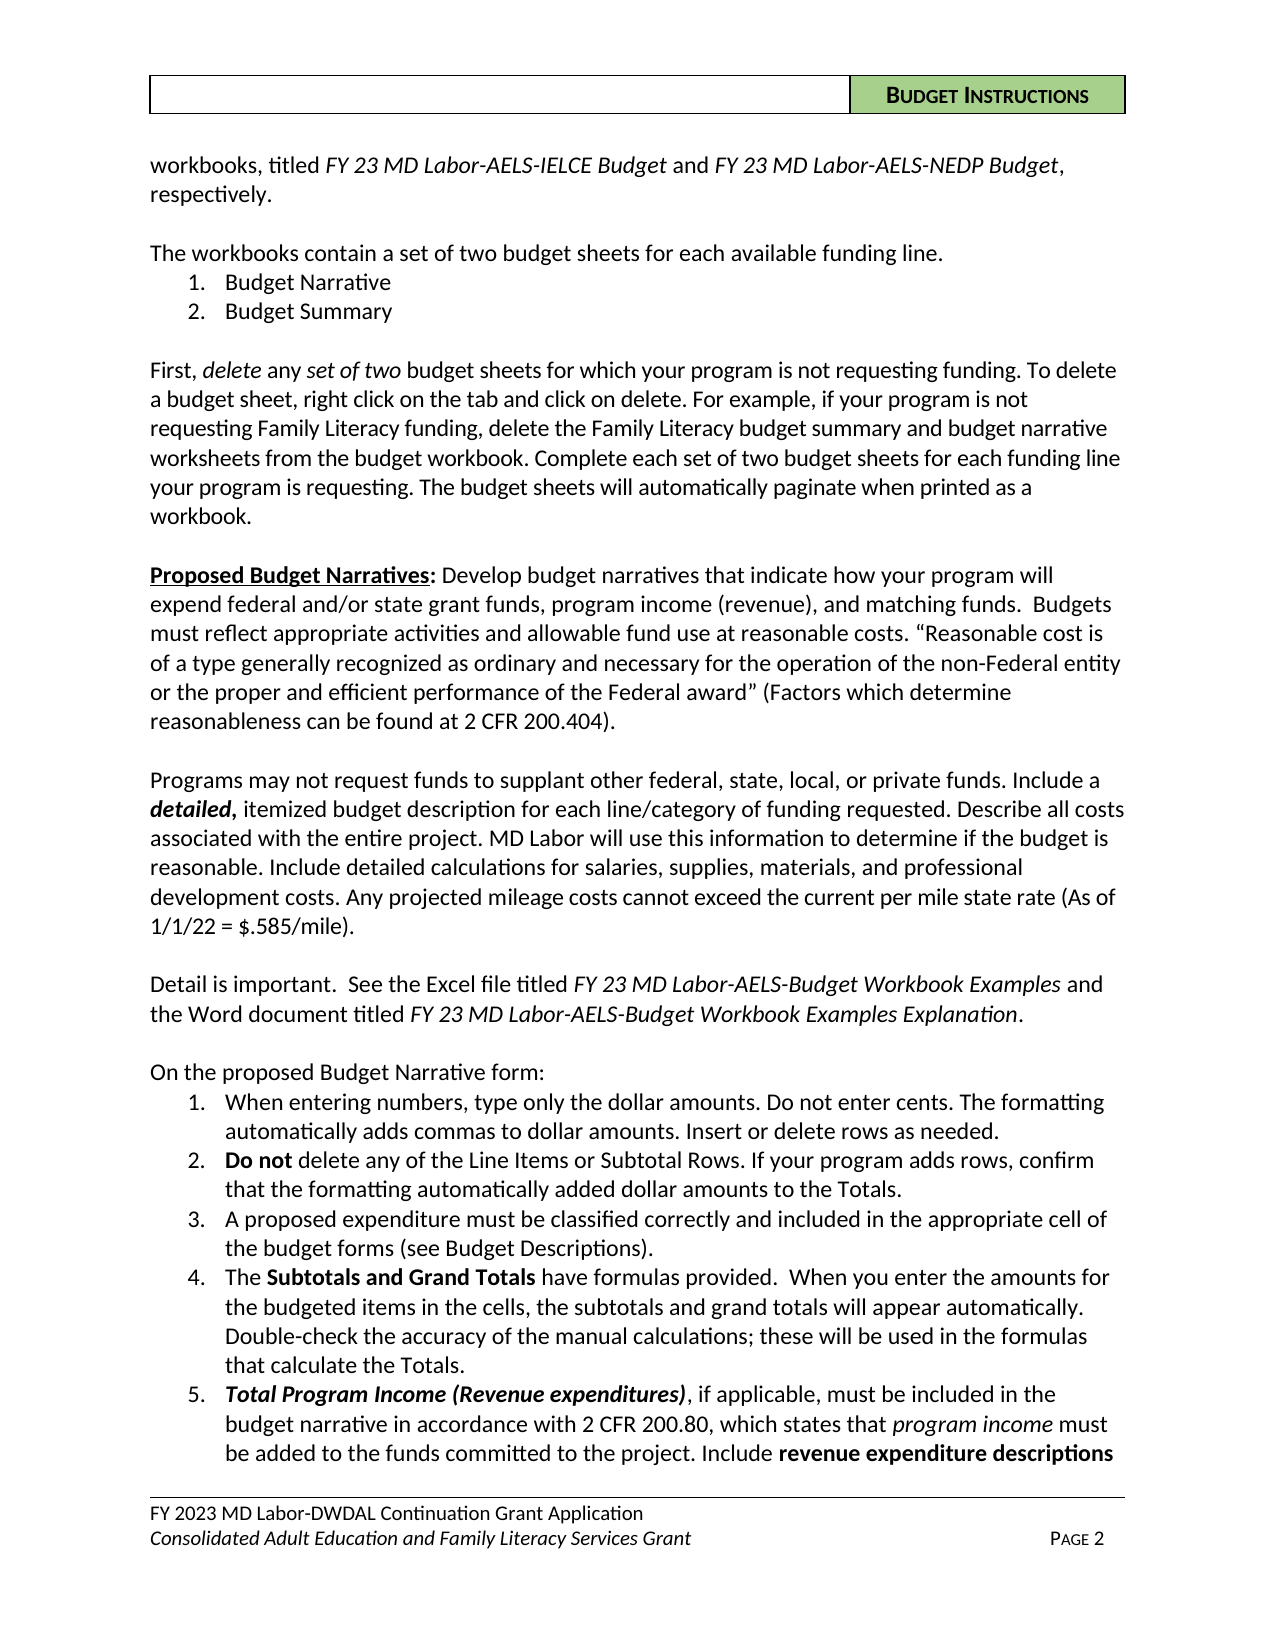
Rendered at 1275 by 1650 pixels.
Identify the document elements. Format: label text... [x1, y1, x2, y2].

text The workbooks contain a set of two budget sheets for each available funding line. [150, 238, 1125, 267]
text Proposed Budget Narratives: Develop budget narratives that indicate how your program will expend federal and/or state grant funds, program income (revenue), and matching funds. Budgets must reflect appropriate activities and allowable fund use at reasonable costs. “Reasonable cost is of a type generally recognized as ordinary and necessary for the operation of the non-Federal entity or the proper and efficient performance of the Federal award” (Factors which determine reasonableness can be found at 2 CFR 200.404). [150, 560, 1125, 735]
text Detail is important. See the Excel file titled FY 23 MD Labor-AELS-Budget Workbook Examples and the Word document titled FY 23 MD Labor-AELS-Budget Workbook Examples Explanation. [150, 969, 1125, 1028]
list A proposed expenditure must be classified correctly and included in the appropriate cell of the budget forms (see Budget Descriptions). [187, 1204, 1125, 1262]
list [187, 1379, 1125, 1467]
list Do not delete any of the Line Items or Subtotal Rows. If your program adds rows, confirm that the formatting automatically added dollar amounts to the Totals. [187, 1145, 1125, 1204]
list Budget Narrative [187, 267, 1125, 296]
list Budget Summary [187, 296, 1125, 326]
text Programs may not request funds to supplant other federal, state, local, or private funds. Include a detailed, itemized budget description for each line/category of funding requested. Describe all costs associated with the entire project. MD Labor will use this information to determine if the budget is reasonable. Include detailed calculations for salaries, supplies, materials, and professional development costs. Any projected mileage costs cannot exceed the current per mile state rate (As of 1/1/22 = $.585/mile). [150, 765, 1125, 940]
list When entering numbers, type only the dollar amounts. Do not enter cents. The formatting automatically adds commas to dollar amounts. Insert or delete rows as needed. [187, 1087, 1125, 1145]
list The Subtotals and Grand Totals have formulas provided. When you enter the amounts for the budgeted items in the cells, the subtotals and grand totals will appear automatically. Double-check the accuracy of the manual calculations; these will be used in the formulas that calculate the Totals. [187, 1262, 1125, 1379]
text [150, 150, 1125, 208]
text First, delete any set of two budget sheets for which your program is not requesting funding. To delete a budget sheet, right click on the tab and click on delete. For example, if your program is not requesting Family Literacy funding, delete the Family Literacy budget summary and budget narrative worksheets from the budget workbook. Complete each set of two budget sheets for each funding line your program is requesting. The budget sheets will automatically paginate when printed as a workbook. [150, 355, 1125, 531]
text On the proposed Budget Narrative form: [150, 1057, 1125, 1087]
